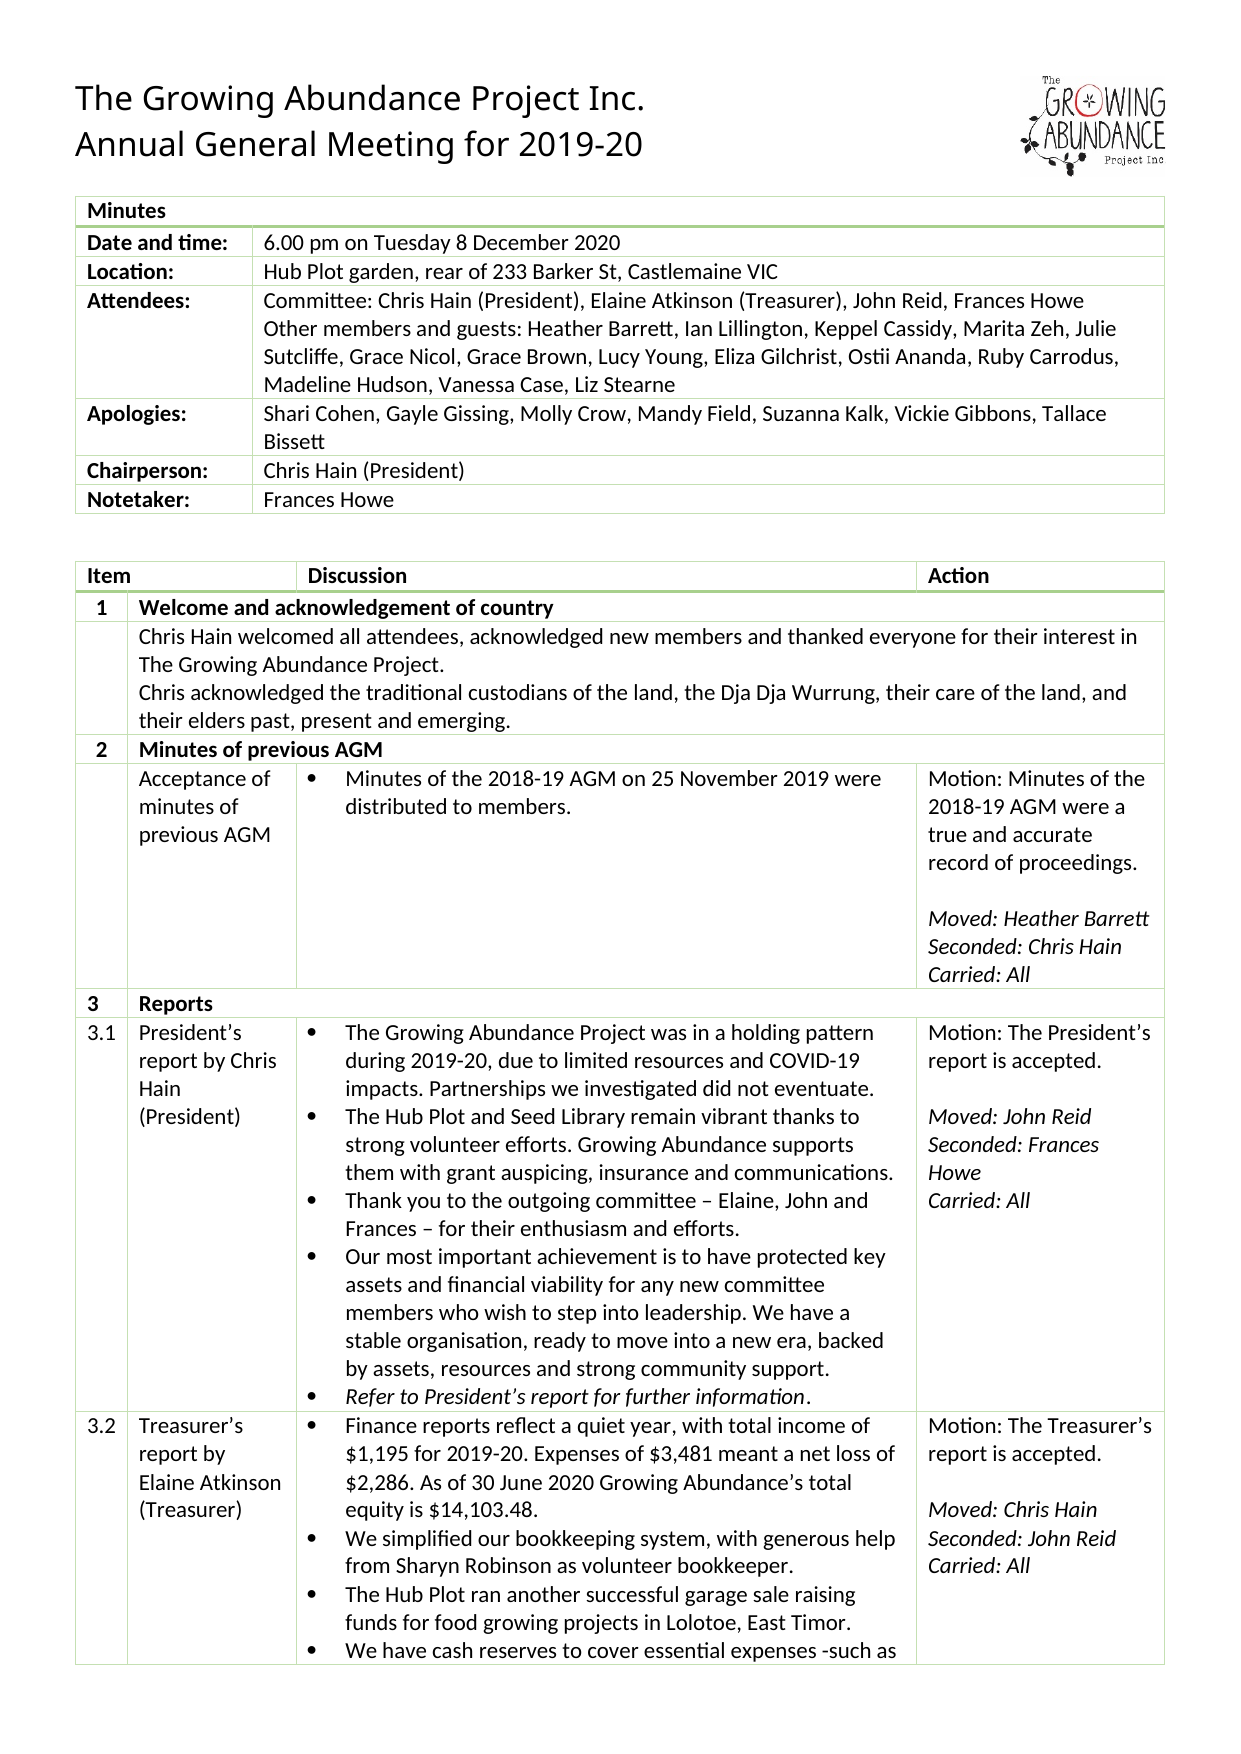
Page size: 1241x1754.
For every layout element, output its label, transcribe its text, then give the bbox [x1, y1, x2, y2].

table_cell 6.00 pm on Tuesday 8 December 2020 [253, 228, 1164, 256]
table_cell Committee: Chris Hain (President), Elaine Atkinson (Treasurer), John Reid, Frances Howe Other members and guests: Heather Barrett, Ian Lillington, Keppel Cassidy, Marita Zeh, Julie Sutcliffe, Grace Nicol, Grace Brown, Lucy Young, Eliza Gilchrist, Ostii Ananda, Ruby Carrodus, Madeline Hudson, Vanessa Case, Liz Stearne [253, 286, 1164, 398]
table_header Discussion [297, 562, 916, 589]
table_cell The Growing Abundance Project was in a holding pattern during 2019-20, due to limited resources and COVID-19 impacts. Partnerships we investigated did not eventuate. The Hub Plot and Seed Library remain vibrant thanks to strong volunteer efforts. Growing Abundance supports them with grant auspicing, insurance and communications. Thank you to the outgoing committee – Elaine, John and Frances – for their enthusiasm and efforts. Our most important achievement is to have protected key assets and financial viability for any new committee members who wish to step into leadership. We have a stable organisation, ready to move into a new era, backed by assets, resources and strong community support. Refer to President’s report for further information. [297, 1018, 916, 1411]
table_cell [297, 1412, 916, 1664]
table_cell Motion: The President’s report is accepted. Moved: John Reid Seconded: Frances Howe Carried: All [917, 1018, 1164, 1411]
table_cell President’s report by Chris Hain (President) [128, 1018, 296, 1411]
table_header Item [76, 562, 296, 589]
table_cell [917, 1412, 1164, 1664]
table_header Action [917, 562, 1164, 589]
table_cell Hub Plot garden, rear of 233 Barker St, Castlemaine VIC [253, 257, 1164, 285]
table_cell Minutes of previous AGM [128, 735, 1164, 763]
table_cell 3.2 [76, 1412, 127, 1664]
table_cell Chris Hain welcomed all attendees, acknowledged new members and thanked everyone for their interest in The Growing Abundance Project. Chris acknowledged the traditional custodians of the land, the Dja Dja Wurrung, their care of the land, and their elders past, present and emerging. [128, 622, 1164, 734]
table_cell Motion: Minutes of the 2018-19 AGM were a true and accurate record of proceedings. Moved: Heather Barrett Seconded: Chris Hain Carried: All [917, 764, 1164, 988]
table_cell [76, 622, 127, 734]
table_cell Welcome and acknowledgement of country [128, 593, 1164, 621]
subtitle Annual General Meeting for 2019-20 [75, 120, 1020, 166]
table_cell Attendees: [76, 286, 252, 398]
table_cell Date and time: [76, 228, 252, 256]
table_cell Shari Cohen, Gayle Gissing, Molly Crow, Mandy Field, Suzanna Kalk, Vickie Gibbons, Tallace Bissett [253, 399, 1164, 455]
table_cell Acceptance of minutes of previous AGM [128, 764, 296, 988]
table_cell [76, 764, 127, 988]
table_cell Minutes of the 2018-19 AGM on 25 November 2019 were distributed to members. [297, 764, 916, 988]
subtitle The Growing Abundance Project Inc. [75, 75, 1165, 120]
table_cell Location: [76, 257, 252, 285]
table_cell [128, 1412, 296, 1664]
table_cell Apologies: [76, 399, 252, 455]
table_cell 1 [76, 593, 127, 621]
table_cell 3.1 [76, 1018, 127, 1411]
table_cell Reports [128, 989, 1164, 1017]
picture [1020, 76, 1166, 177]
table_cell Notetaker: [76, 485, 252, 513]
table_cell 2 [76, 735, 127, 763]
table_cell Chairperson: [76, 456, 252, 484]
table_cell 3 [76, 989, 127, 1017]
table_cell Chris Hain (President) [253, 456, 1164, 484]
table_cell Frances Howe [253, 485, 1164, 513]
table_header Minutes [76, 197, 1164, 224]
